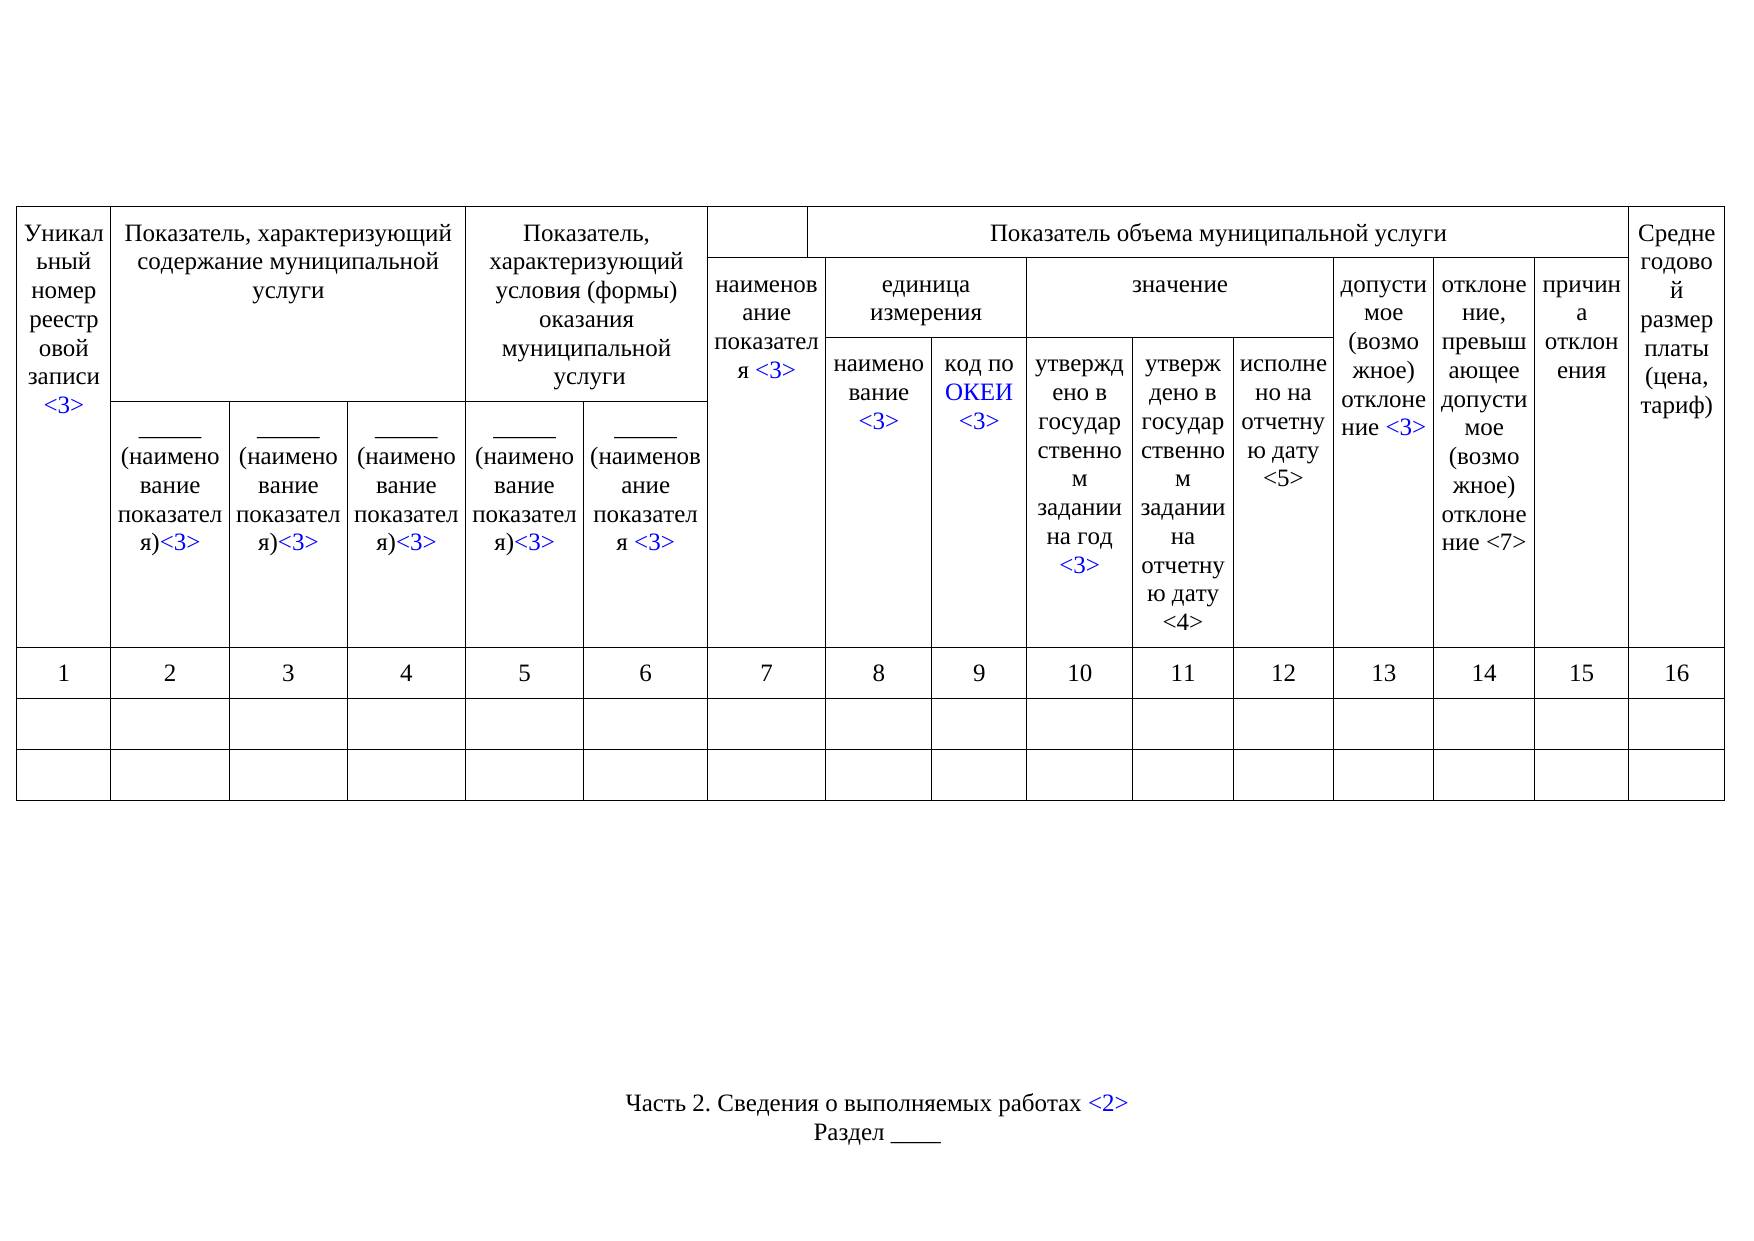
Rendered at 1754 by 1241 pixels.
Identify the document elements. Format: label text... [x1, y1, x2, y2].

table_cell [584, 750, 707, 800]
table_cell [1434, 750, 1534, 800]
table_cell [230, 699, 347, 749]
table_cell [230, 750, 347, 800]
table_header Показатель, характеризующий условия (формы) оказания муниципальной услуги [466, 207, 707, 401]
table_cell [1629, 750, 1724, 800]
table_header Показатель, характеризующий содержание муниципальной услуги [111, 207, 465, 401]
table_cell единица измерения [826, 258, 1026, 337]
table_cell [1535, 750, 1628, 800]
table_header Уникальный номер реестровой записи <3> [17, 207, 110, 647]
table_cell [932, 699, 1026, 749]
table_cell [708, 750, 825, 800]
table_cell значение [1027, 258, 1333, 337]
table_cell 16 [1629, 648, 1724, 698]
table_cell [466, 699, 583, 749]
table_cell 14 [1434, 648, 1534, 698]
table_cell [932, 750, 1026, 800]
table_cell 2 [111, 648, 229, 698]
table_cell 12 [1234, 648, 1333, 698]
table_cell 6 [584, 648, 707, 698]
table_cell 4 [348, 648, 465, 698]
table_cell [584, 699, 707, 749]
table_cell [826, 750, 931, 800]
table_cell _____ (наименование показателя <3> [584, 402, 707, 647]
table_header [708, 207, 807, 257]
table_cell _____ (наименование показателя)<3> [230, 402, 347, 647]
table_cell 11 [1133, 648, 1233, 698]
table_cell утверждено в государственном задании на год <3> [1027, 338, 1132, 647]
table_cell 13 [1334, 648, 1433, 698]
table_header Показатель объема муниципальной услуги [808, 207, 1628, 257]
table_cell [1133, 699, 1233, 749]
table_cell 3 [230, 648, 347, 698]
table_cell [348, 699, 465, 749]
table_cell [1334, 750, 1433, 800]
table_cell [17, 750, 110, 800]
table_cell [1234, 699, 1333, 749]
table_cell [708, 699, 825, 749]
table_cell [466, 750, 583, 800]
table_cell [1535, 699, 1628, 749]
table_cell _____ (наименование показателя)<3> [466, 402, 583, 647]
table_cell [1434, 699, 1534, 749]
table_cell отклонение, превышающее допустимое (возможное) отклонение <7> [1434, 258, 1534, 647]
text Часть 2. Сведения о выполняемых работах <2> [118, 1088, 1636, 1117]
table_cell [1133, 750, 1233, 800]
table_cell [111, 750, 229, 800]
table_cell наименование показателя <3> [708, 258, 825, 647]
table_cell [1027, 699, 1132, 749]
table_cell 1 [17, 648, 110, 698]
table_cell [17, 699, 110, 749]
table_cell _____ (наименование показателя)<3> [111, 402, 229, 647]
table_cell [1629, 699, 1724, 749]
table_cell 10 [1027, 648, 1132, 698]
table_cell [348, 750, 465, 800]
table_cell наименование <3> [826, 338, 931, 647]
table_cell допустимое (возможное) отклонение <3> [1334, 258, 1433, 647]
table_cell [1234, 750, 1333, 800]
table_cell [1027, 750, 1132, 800]
text Раздел ____ [118, 1117, 1636, 1146]
table_cell 7 [708, 648, 825, 698]
table_cell 8 [826, 648, 931, 698]
table_cell [111, 699, 229, 749]
table_cell код по ОКЕИ <3> [932, 338, 1026, 647]
table_cell _____ (наименование показателя)<3> [348, 402, 465, 647]
table_cell 9 [932, 648, 1026, 698]
table_cell [826, 699, 931, 749]
table_cell [1334, 699, 1433, 749]
table_cell утверждено в государственном задании на отчетную дату <4> [1133, 338, 1233, 647]
table_cell 15 [1535, 648, 1628, 698]
table_cell 5 [466, 648, 583, 698]
table_cell причина отклонения [1535, 258, 1628, 647]
table_header Среднегодовой размер платы (цена, тариф) [1629, 207, 1724, 647]
table_cell исполнено на отчетную дату <5> [1234, 338, 1333, 647]
